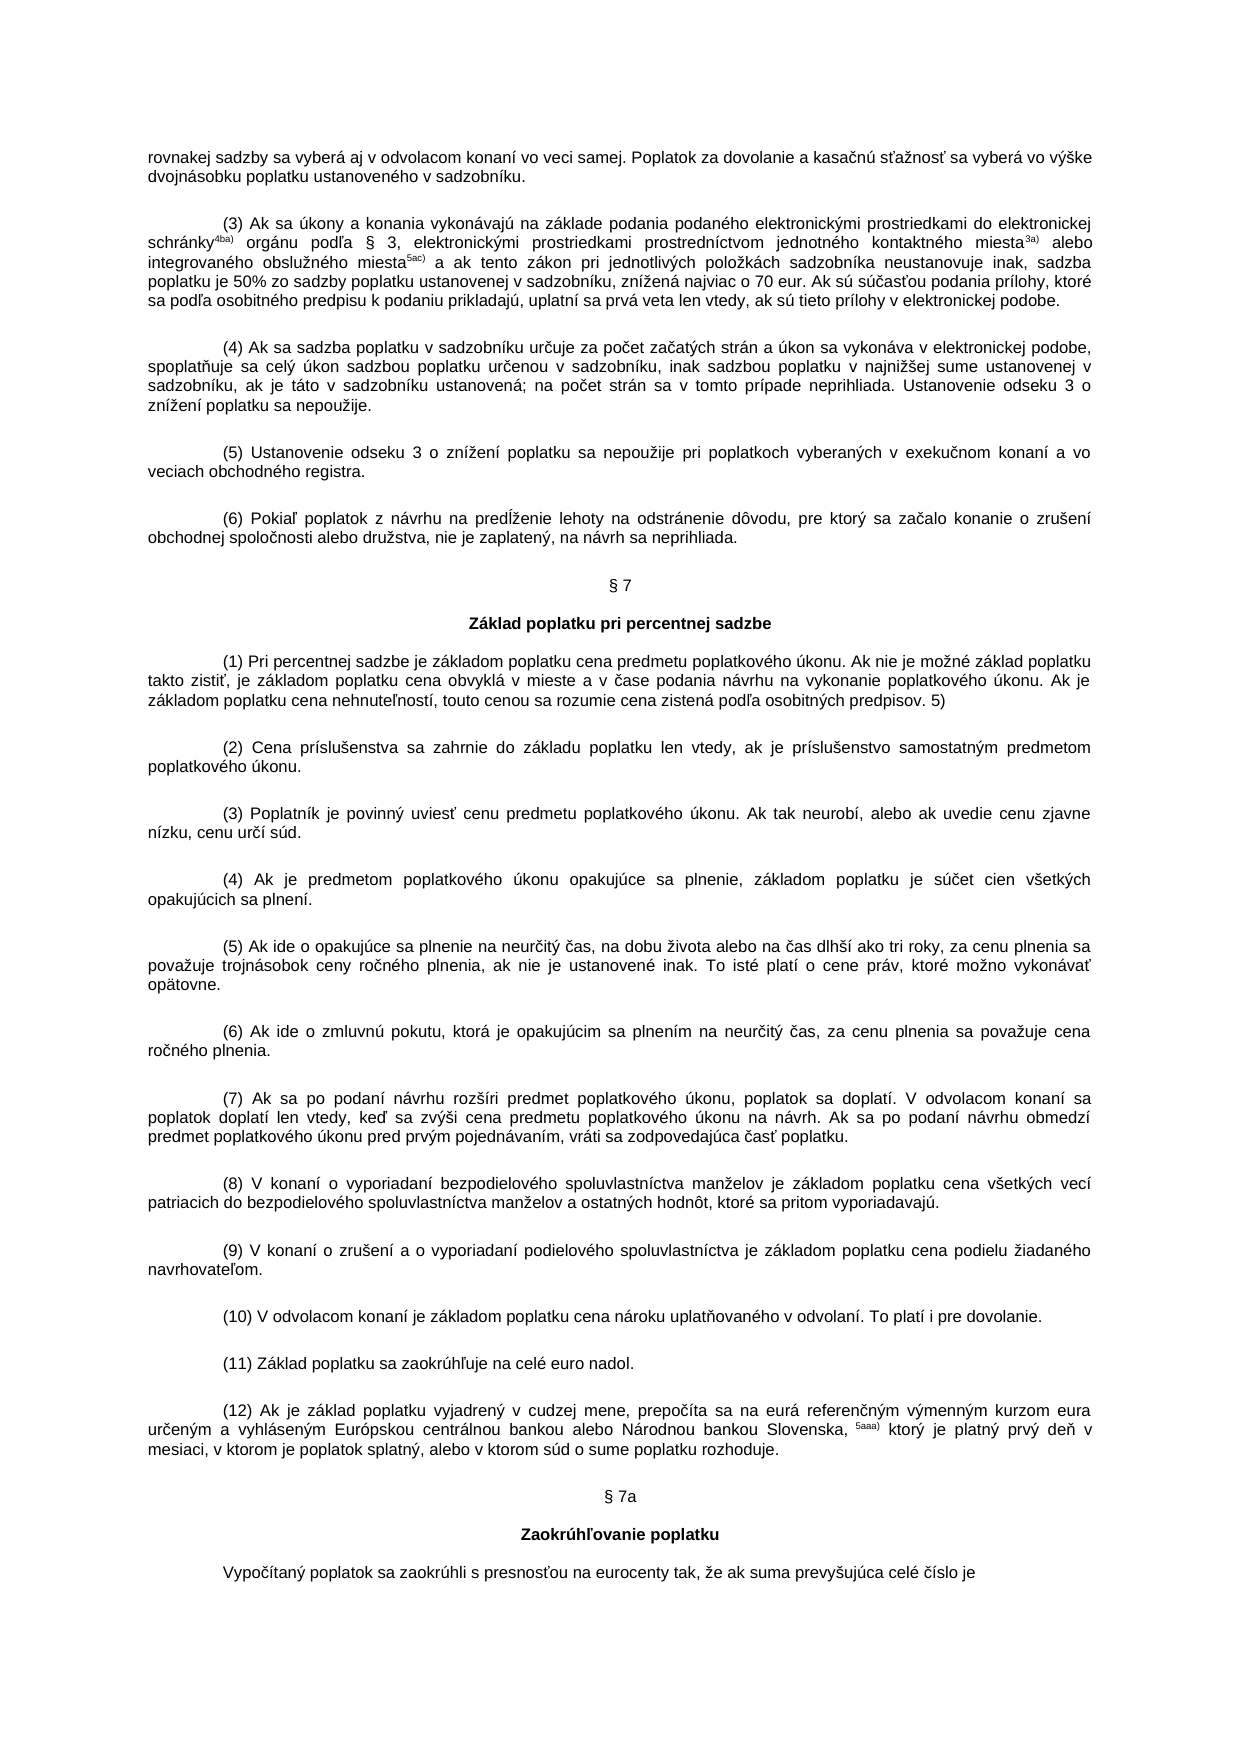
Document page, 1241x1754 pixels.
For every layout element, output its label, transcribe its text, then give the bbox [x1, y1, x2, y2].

text (4) Ak je predmetom poplatkového úkonu opakujúce sa plnenie, základom poplatku je súčet cien všetkých opakujúcich sa plnení. [148, 870, 1092, 908]
text (9) V konaní o zrušení a o vyporiadaní podielového spoluvlastníctva je základom poplatku cena podielu žiadaného navrhovateľom. [148, 1240, 1092, 1279]
text § 7a [148, 1487, 1092, 1506]
text (5) Ustanovenie odseku 3 o znížení poplatku sa nepoužije pri poplatkoch vyberaných v exekučnom konaní a vo veciach obchodného registra. [148, 443, 1092, 481]
text (10) V odvolacom konaní je základom poplatku cena nároku uplatňovaného v odvolaní. To platí i pre dovolanie. [148, 1307, 1092, 1326]
text (5) Ak ide o opakujúce sa plnenie na neurčitý čas, na dobu života alebo na čas dlhší ako tri roky, za cenu plnenia sa považuje trojnásobok ceny ročného plnenia, ak nie je ustanovené inak. To isté platí o cene práv, ktoré možno vykonávať opätovne. [148, 937, 1092, 994]
text (2) Cena príslušenstva sa zahrnie do základu poplatku len vtedy, ak je príslušenstvo samostatným predmetom poplatkového úkonu. [148, 737, 1092, 776]
text (11) Základ poplatku sa zaokrúhľuje na celé euro nadol. [148, 1354, 1092, 1373]
text (3) Poplatník je povinný uviesť cenu predmetu poplatkového úkonu. Ak tak neurobí, alebo ak uvedie cenu zjavne nízku, cenu určí súd. [148, 804, 1092, 842]
text (1) Pri percentnej sadzbe je základom poplatku cena predmetu poplatkového úkonu. Ak nie je možné základ poplatku takto zistiť, je základom poplatku cena obvyklá v mieste a v čase podania návrhu na vykonanie poplatkového úkonu. Ak je základom poplatku cena nehnuteľností, touto cenou sa rozumie cena zistená podľa osobitných predpisov. 5) [148, 652, 1092, 709]
text (8) V konaní o vyporiadaní bezpodielového spoluvlastníctva manželov je základom poplatku cena všetkých vecí patriacich do bezpodielového spoluvlastníctva manželov a ostatných hodnôt, ktoré sa pritom vyporiadavajú. [148, 1174, 1092, 1212]
text Zaokrúhľovanie poplatku [148, 1525, 1092, 1544]
text § 7 [148, 575, 1092, 594]
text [148, 148, 1092, 186]
text Základ poplatku pri percentnej sadzbe [148, 614, 1092, 633]
text (3) Ak sa úkony a konania vykonávajú na základe podania podaného elektronickými prostriedkami do elektronickej schránky4ba) orgánu podľa § 3, elektronickými prostriedkami prostredníctvom jednotného kontaktného miesta3a) alebo integrovaného obslužného miesta5ac) a ak tento zákon pri jednotlivých položkách sadzobníka neustanovuje inak, sadzba poplatku je 50% zo sadzby poplatku ustanovenej v sadzobníku, znížená najviac o 70 eur. Ak sú súčasťou podania prílohy, ktoré sa podľa osobitného predpisu k podaniu prikladajú, uplatní sa prvá veta len vtedy, ak sú tieto prílohy v elektronickej podobe. [148, 214, 1092, 310]
text (6) Pokiaľ poplatok z návrhu na predĺženie lehoty na odstránenie dôvodu, pre ktorý sa začalo konanie o zrušení obchodnej spoločnosti alebo družstva, nie je zaplatený, na návrh sa neprihliada. [148, 509, 1092, 547]
text (7) Ak sa po podaní návrhu rozšíri predmet poplatkového úkonu, poplatok sa doplatí. V odvolacom konaní sa poplatok doplatí len vtedy, keď sa zvýši cena predmetu poplatkového úkonu na návrh. Ak sa po podaní návrhu obmedzí predmet poplatkového úkonu pred prvým pojednávaním, vráti sa zodpovedajúca časť poplatku. [148, 1088, 1092, 1146]
text (6) Ak ide o zmluvnú pokutu, ktorá je opakujúcim sa plnením na neurčitý čas, za cenu plnenia sa považuje cena ročného plnenia. [148, 1022, 1092, 1060]
text (12) Ak je základ poplatku vyjadrený v cudzej mene, prepočíta sa na eurá referenčným výmenným kurzom eura určeným a vyhláseným Európskou centrálnou bankou alebo Národnou bankou Slovenska, 5aaa) ktorý je platný prvý deň v mesiaci, v ktorom je poplatok splatný, alebo v ktorom súd o sume poplatku rozhoduje. [148, 1401, 1092, 1458]
text Vypočítaný poplatok sa zaokrúhli s presnosťou na eurocenty tak, že ak suma prevyšujúca celé číslo je [148, 1563, 1092, 1582]
text (4) Ak sa sadzba poplatku v sadzobníku určuje za počet začatých strán a úkon sa vykonáva v elektronickej podobe, spoplatňuje sa celý úkon sadzbou poplatku určenou v sadzobníku, inak sadzbou poplatku v najnižšej sume ustanovenej v sadzobníku, ak je táto v sadzobníku ustanovená; na počet strán sa v tomto prípade neprihliada. Ustanovenie odseku 3 o znížení poplatku sa nepoužije. [148, 338, 1092, 414]
